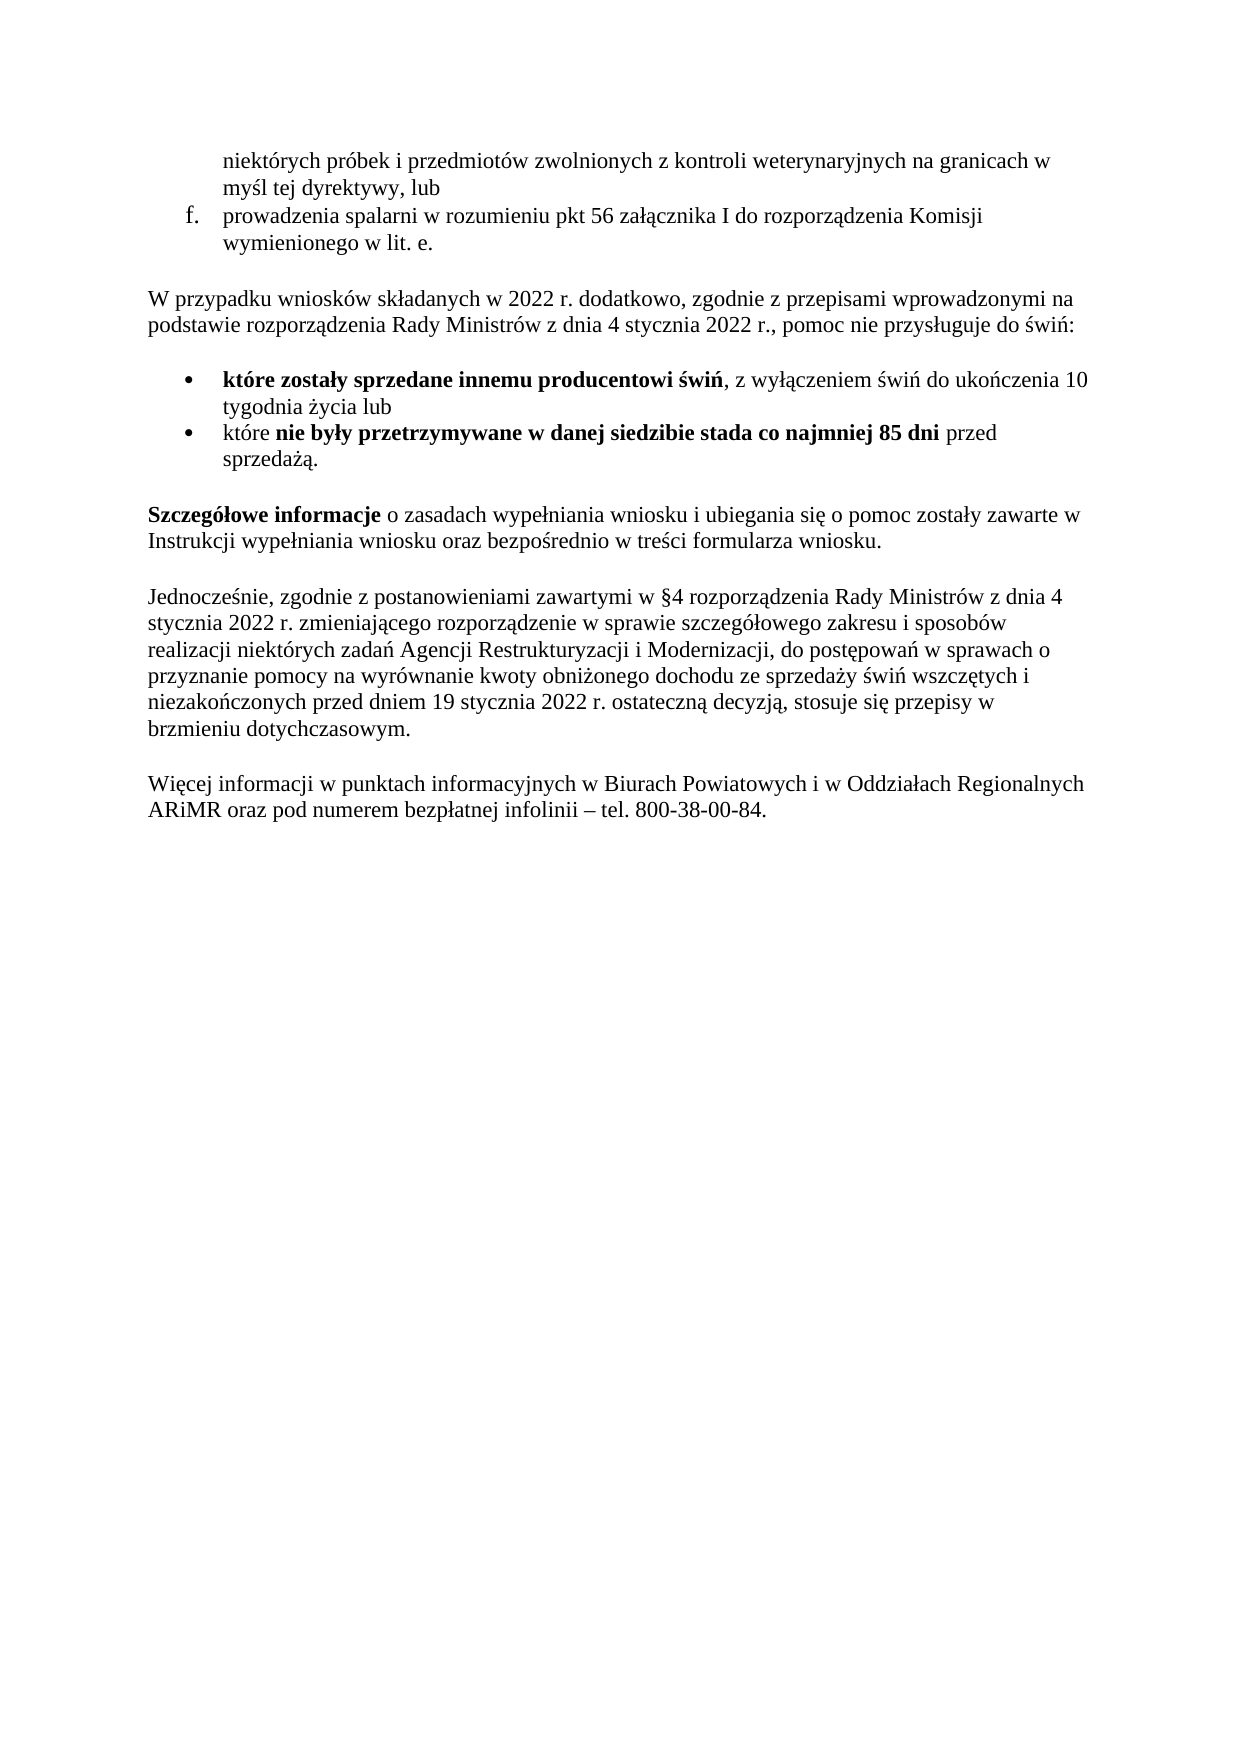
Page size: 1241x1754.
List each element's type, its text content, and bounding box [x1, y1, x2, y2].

text Więcej informacji w punktach informacyjnych w Biurach Powiatowych i w Oddziałach Regionalnych ARiMR oraz pod numerem bezpłatnej infolinii – tel. 800-38-00-84. [148, 770, 1093, 823]
list które zostały sprzedane innemu producentowi świń, z wyłączeniem świń do ukończenia 10 tygodnia życia lub [185, 366, 1093, 419]
text W przypadku wniosków składanych w 2022 r. dodatkowo, zgodnie z przepisami wprowadzonymi na podstawie rozporządzenia Rady Ministrów z dnia 4 stycznia 2022 r., pomoc nie przysługuje do świń: [148, 284, 1093, 337]
list które nie były przetrzymywane w danej siedzibie stada co najmniej 85 dni przed sprzedażą. [185, 419, 1093, 472]
text Jednocześnie, zgodnie z postanowieniami zawartymi w §4 rozporządzenia Rady Ministrów z dnia 4 stycznia 2022 r. zmieniającego rozporządzenie w sprawie szczegółowego zakresu i sposobów realizacji niektórych zadań Agencji Restrukturyzacji i Modernizacji, do postępowań w sprawach o przyznanie pomocy na wyrównanie kwoty obniżonego dochodu ze sprzedaży świń wszczętych i niezakończonych przed dniem 19 stycznia 2022 r. ostateczną decyzją, stosuje się przepisy w brzmieniu dotychczasowym. [148, 583, 1093, 741]
text Szczegółowe informacje o zasadach wypełniania wniosku i ubiegania się o pomoc zostały zawarte w Instrukcji wypełniania wniosku oraz bezpośrednio w treści formularza wniosku. [148, 501, 1093, 554]
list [185, 148, 1093, 200]
list prowadzenia spalarni w rozumieniu pkt 56 załącznika I do rozporządzenia Komisji wymienionego w lit. e. [185, 200, 1093, 255]
